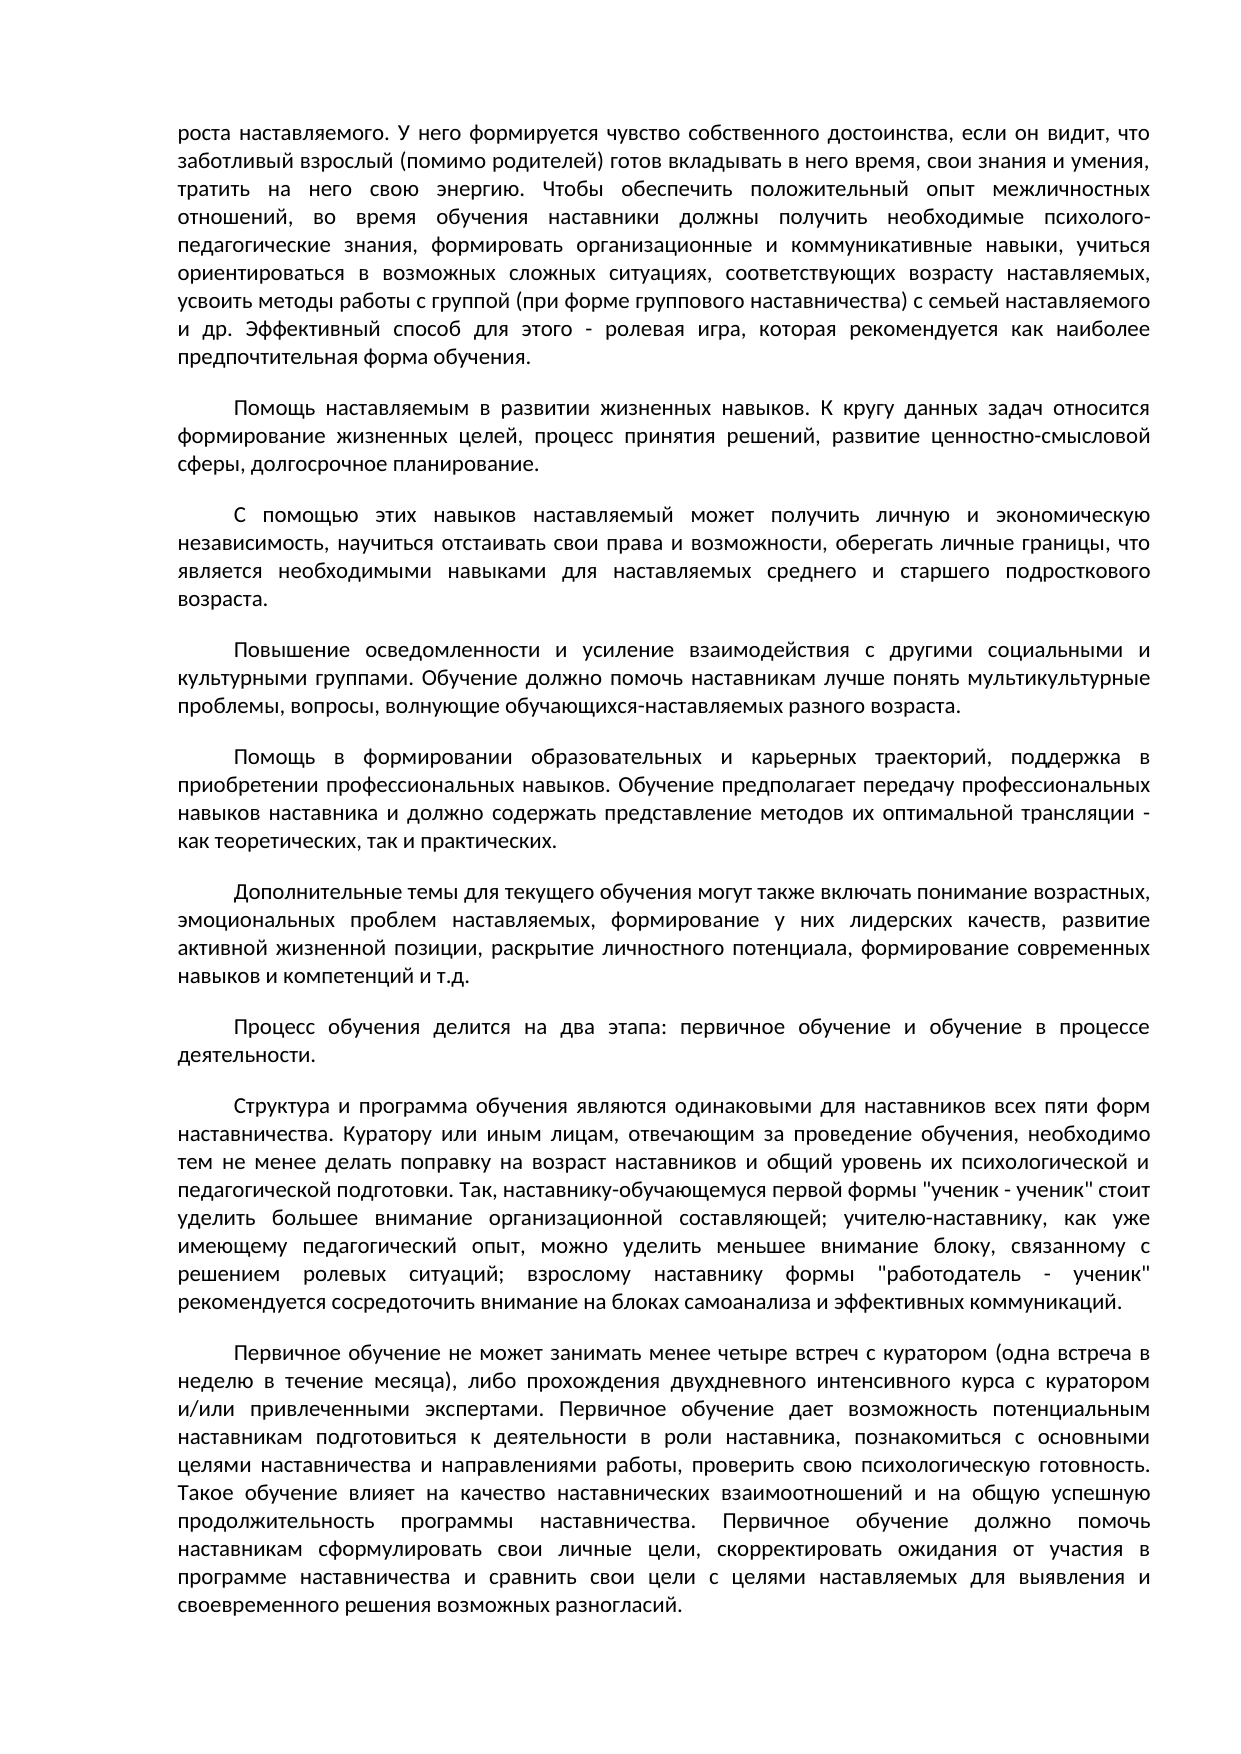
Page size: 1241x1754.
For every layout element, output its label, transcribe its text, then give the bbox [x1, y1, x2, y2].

text Процесс обучения делится на два этапа: первичное обучение и обучение в процессе деятельности. [177, 1012, 1152, 1068]
text Повышение осведомленности и усиление взаимодействия с другими социальными и культурными группами. Обучение должно помочь наставникам лучше понять мультикультурные проблемы, вопросы, волнующие обучающихся-наставляемых разного возраста. [177, 635, 1152, 719]
text С помощью этих навыков наставляемый может получить личную и экономическую независимость, научиться отстаивать свои права и возможности, оберегать личные границы, что является необходимыми навыками для наставляемых среднего и старшего подросткового возраста. [177, 500, 1152, 612]
text Помощь в формировании образовательных и карьерных траекторий, поддержка в приобретении профессиональных навыков. Обучение предполагает передачу профессиональных навыков наставника и должно содержать представление методов их оптимальной трансляции - как теоретических, так и практических. [177, 742, 1152, 854]
text Помощь наставляемым в развитии жизненных навыков. К кругу данных задач относится формирование жизненных целей, процесс принятия решений, развитие ценностно-смысловой сферы, долгосрочное планирование. [177, 393, 1152, 477]
text Структура и программа обучения являются одинаковыми для наставников всех пяти форм наставничества. Куратору или иным лицам, отвечающим за проведение обучения, необходимо тем не менее делать поправку на возраст наставников и общий уровень их психологической и педагогической подготовки. Так, наставнику-обучающемуся первой формы "ученик - ученик" стоит уделить большее внимание организационной составляющей; учителю-наставнику, как уже имеющему педагогический опыт, можно уделить меньшее внимание блоку, связанному с решением ролевых ситуаций; взрослому наставнику формы "работодатель - ученик" рекомендуется сосредоточить внимание на блоках самоанализа и эффективных коммуникаций. [177, 1091, 1152, 1315]
text Дополнительные темы для текущего обучения могут также включать понимание возрастных, эмоциональных проблем наставляемых, формирование у них лидерских качеств, развитие активной жизненной позиции, раскрытие личностного потенциала, формирование современных навыков и компетенций и т.д. [177, 877, 1152, 989]
text Первичное обучение не может занимать менее четыре встреч с куратором (одна встреча в неделю в течение месяца), либо прохождения двухдневного интенсивного курса с куратором и/или привлеченными экспертами. Первичное обучение дает возможность потенциальным наставникам подготовиться к деятельности в роли наставника, познакомиться с основными целями наставничества и направлениями работы, проверить свою психологическую готовность. Такое обучение влияет на качество наставнических взаимоотношений и на общую успешную продолжительность программы наставничества. Первичное обучение должно помочь наставникам сформулировать свои личные цели, скорректировать ожидания от участия в программе наставничества и сравнить свои цели с целями наставляемых для выявления и своевременного решения возможных разногласий. [177, 1338, 1152, 1618]
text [177, 118, 1152, 370]
